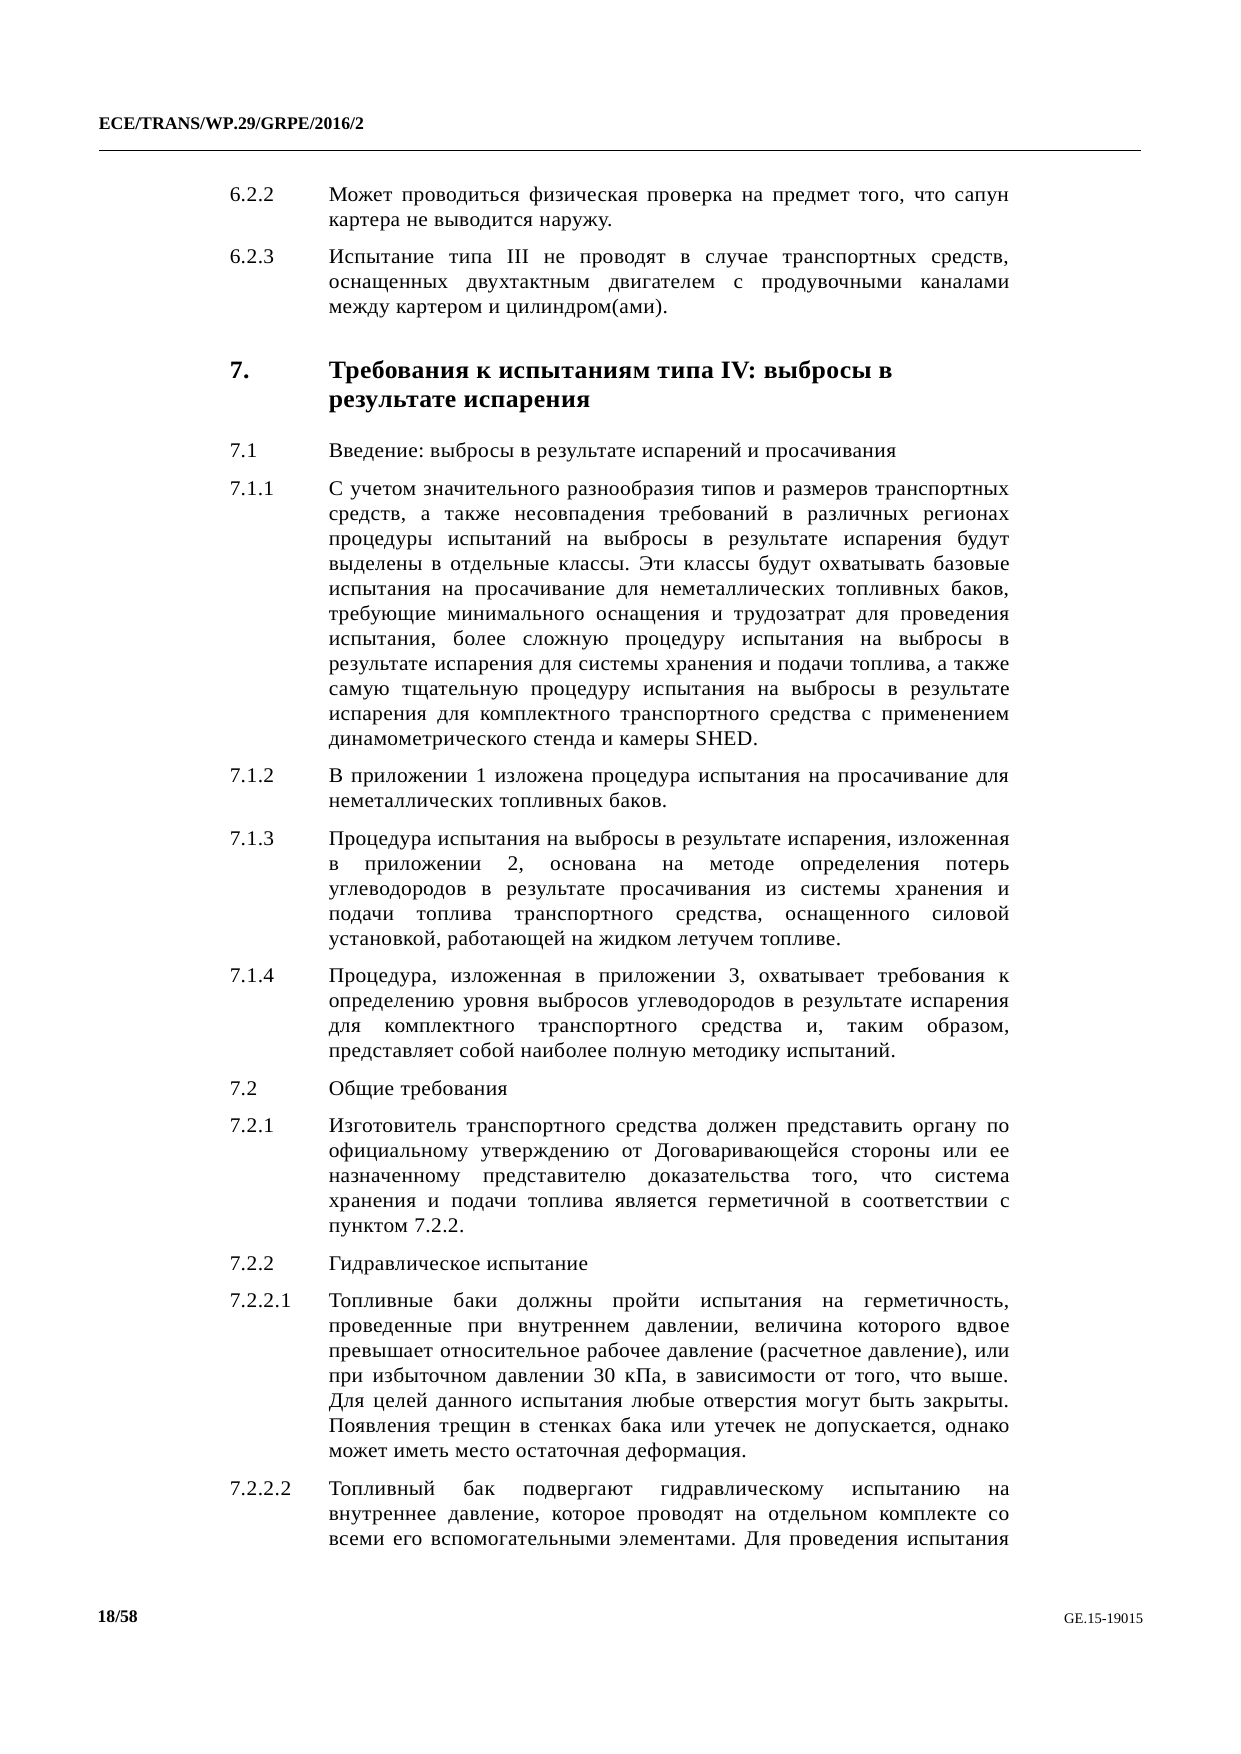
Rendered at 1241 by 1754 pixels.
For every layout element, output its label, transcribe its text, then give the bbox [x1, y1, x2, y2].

text 7. Требования к испытаниям типа IV: выбросы в результате испарения [97, 356, 1011, 413]
text 7.2.2 Гидравлическое испытание [229, 1250, 1011, 1275]
text 6.2.2 Может проводиться физическая проверка на предмет того, что сапун картера не выводится наружу. [229, 181, 1011, 231]
text 7.1.3 Процедура испытания на выбросы в результате испарения, изложенная в приложении 2, основана на методе определения потерь углеводородов в результате просачивания из системы хранения и подачи топлива транспортного средства, оснащенного силовой установкой, работающей на жидком летучем топливе. [229, 825, 1011, 950]
text 7.2 Общие требования [229, 1075, 1011, 1100]
text 7.1 Введение: выбросы в результате испарений и просачивания [229, 438, 1011, 463]
text 7.2.2.1 Топливные баки должны пройти испытания на герметичность, проведенные при внутреннем давлении, величина которого вдвое превышает относительное рабочее давление (расчетное давление), или при избыточном давлении 30 кПа, в зависимости от того, что выше. Для целей данного испытания любые отверстия могут быть закрыты. Появления трещин в стенках бака или утечек не допускается, однако может иметь место остаточная деформация. [229, 1288, 1011, 1463]
text 7.1.4 Процедура, изложенная в приложении 3, охватывает требования к определению уровня выбросов углеводородов в результате испарения для комплектного транспортного средства и, таким образом, представляет собой наиболее полную методику испытаний. [229, 963, 1011, 1063]
text 7.1.2 В приложении 1 изложена процедура испытания на просачивание для неметаллических топливных баков. [229, 763, 1011, 813]
text 7.1.1 С учетом значительного разнообразия типов и размеров транспортных средств, а также несовпадения требований в различных регионах процедуры испытаний на выбросы в результате испарения будут выделены в отдельные классы. Эти классы будут охватывать базовые испытания на просачивание для неметаллических топливных баков, требующие минимального оснащения и трудозатрат для проведения испытания, более сложную процедуру испытания на выбросы в результате испарения для системы хранения и подачи топлива, а также самую тщательную процедуру испытания на выбросы в результате испарения для комплектного транспортного средства с применением динамометрического стенда и камеры SHED. [229, 475, 1011, 750]
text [229, 1475, 1011, 1550]
text 7.2.1 Изготовитель транспортного средства должен представить органу по официальному утверждению от Договаривающейся стороны или ее назначенному представителю доказательства того, что система хранения и подачи топлива является герметичной в соответствии с пунктом 7.2.2. [229, 1113, 1011, 1238]
text 6.2.3 Испытание типа III не проводят в случае транспортных средств, оснащенных двухтактным двигателем с продувочными каналами между картером и цилиндром(ами). [229, 244, 1011, 319]
